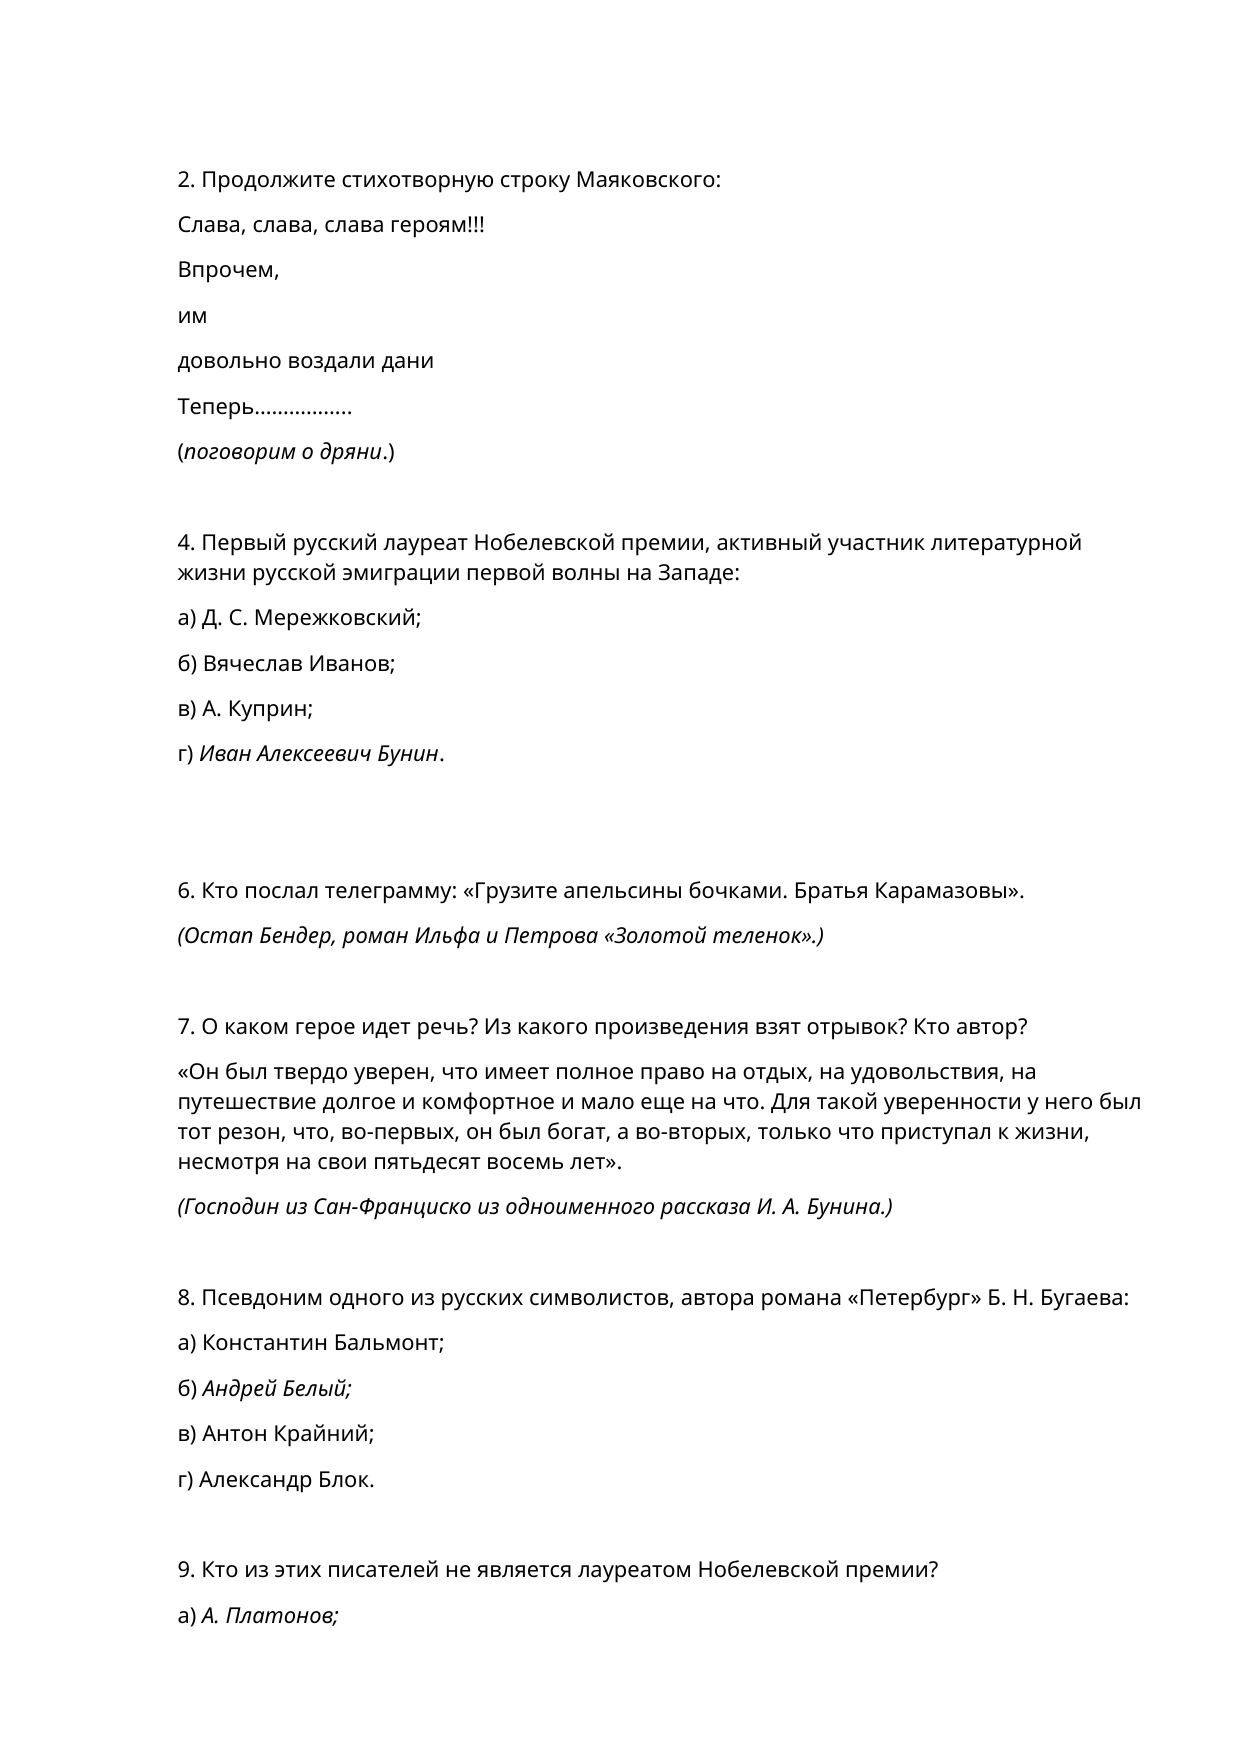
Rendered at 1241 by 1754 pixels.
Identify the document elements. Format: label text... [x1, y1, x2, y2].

text 4. Первый русский лауреат Нобелевской премии, активный участник литературной жизни русской эмиграции первой волны на Западе: [177, 527, 1152, 586]
text Впрочем, [177, 254, 1152, 284]
text а) А. Платонов; [177, 1600, 1152, 1629]
text «Он был твердо уверен, что имеет полное право на отдых, на удовольствия, на путешествие долгое и комфортное и мало еще на что. Для такой уверенности у него был тот резон, что, во-первых, он был богат, а во-вторых, только что приступал к жизни, несмотря на свои пятьдесят восемь лет». [177, 1056, 1152, 1175]
text 6. Кто послал телеграмму: «Грузите апельсины бочками. Братья Карамазовы». [177, 874, 1152, 904]
text 7. О каком герое идет речь? Из какого произведения взят отрывок? Кто автор? [177, 1011, 1152, 1041]
text г) Иван Алексеевич Бунин. [177, 738, 1152, 768]
text 2. Продолжите стихотворную строку Маяковского: [177, 163, 1152, 193]
text а) Константин Бальмонт; [177, 1327, 1152, 1357]
text им [177, 300, 1152, 329]
text (Остап Бендер, роман Ильфа и Петрова «Золотой теленок».) [177, 920, 1152, 950]
text а) Д. С. Мережковский; [177, 602, 1152, 632]
text Теперь…………….. [177, 391, 1152, 420]
text Слава, слава, слава героям!!! [177, 209, 1152, 239]
text в) Антон Крайний; [177, 1418, 1152, 1448]
text (Господин из Сан-Франциско из одноименного рассказа И. А. Бунина.) [177, 1191, 1152, 1221]
text довольно воздали дани [177, 345, 1152, 375]
text 9. Кто из этих писателей не является лауреатом Нобелевской премии? [177, 1554, 1152, 1584]
text б) Вячеслав Иванов; [177, 647, 1152, 677]
text б) Андрей Белый; [177, 1373, 1152, 1402]
text 8. Псевдоним одного из русских символистов, автора романа «Петербург» Б. Н. Бугаева: [177, 1282, 1152, 1312]
text (поговорим о дряни.) [177, 436, 1152, 466]
text г) Александр Блок. [177, 1463, 1152, 1493]
text в) А. Куприн; [177, 693, 1152, 723]
